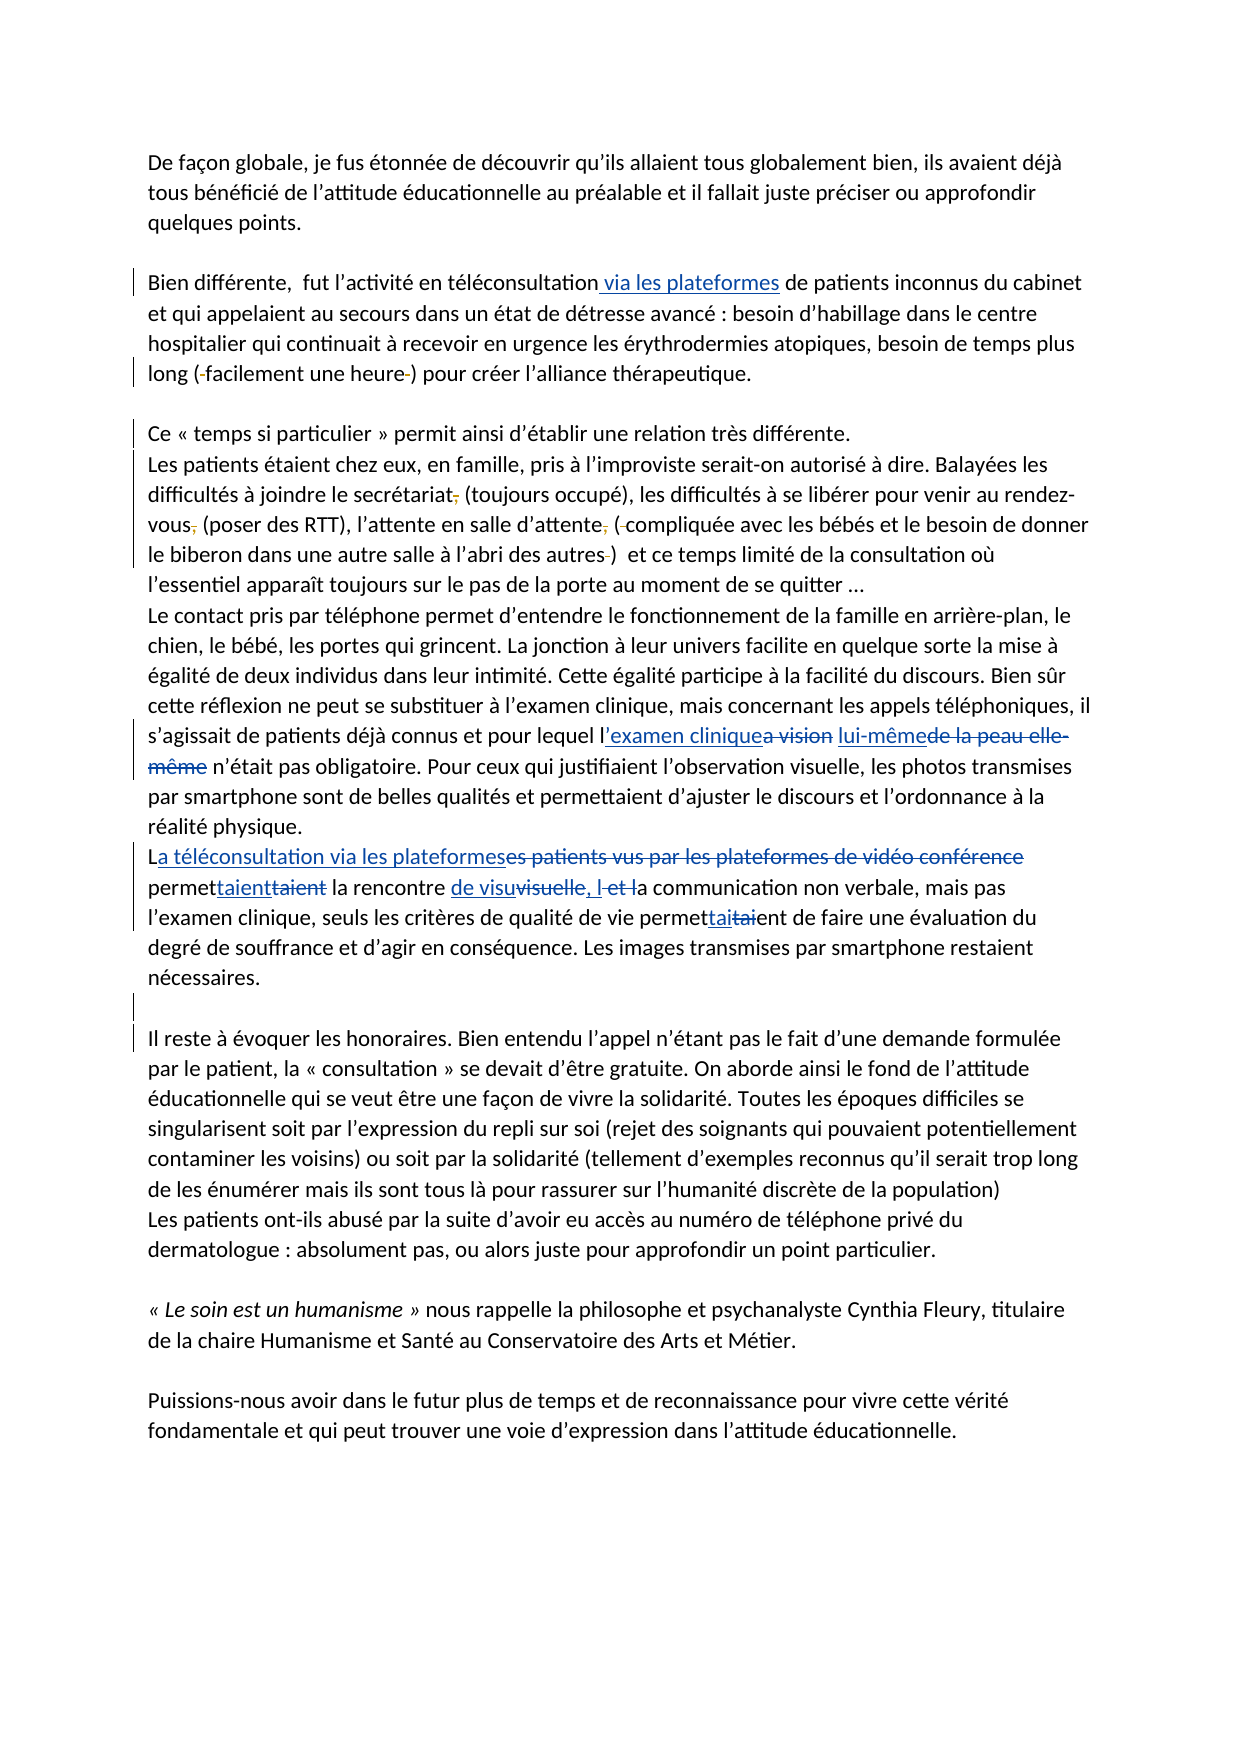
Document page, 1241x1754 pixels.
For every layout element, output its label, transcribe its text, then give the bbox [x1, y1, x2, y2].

text Le contact pris par téléphone permet d’entendre le fonctionnement de la famille en arrière-plan, le chien, le bébé, les portes qui grincent. La jonction à leur univers facilite en quelque sorte la mise à égalité de deux individus dans leur intimité. Cette égalité participe à la facilité du discours. Bien sûr cette réflexion ne peut se substituer à l’examen clinique, mais concernant les appels téléphoniques, il s’agissait de patients déjà connus et pour lequel l n’était pas obligatoire. Pour ceux qui justifiaient l’observation visuelle, les photos transmises par smartphone sont de belles qualités et permettaient d’ajuster le discours et l’ordonnance à la réalité physique. [148, 601, 1093, 840]
text De façon globale, je fus étonnée de découvrir qu’ils allaient tous globalement bien, ils avaient déjà tous bénéficié de l’attitude éducationnelle au préalable et il fallait juste préciser ou approfondir quelques points. [148, 148, 1093, 236]
text L permet la rencontre a communication non verbale, mais pas l’examen clinique, seuls les critères de qualité de vie permetent de faire une évaluation du degré de souffrance et d’agir en conséquence. Les images transmises par smartphone restaient nécessaires. [148, 842, 1093, 991]
text Il reste à évoquer les honoraires. Bien entendu l’appel n’étant pas le fait d’une demande formulée par le patient, la « consultation » se devait d’être gratuite. On aborde ainsi le fond de l’attitude éducationnelle qui se veut être une façon de vivre la solidarité. Toutes les époques difficiles se singularisent soit par l’expression du repli sur soi (rejet des soignants qui pouvaient potentiellement contaminer les voisins) ou soit par la solidarité (tellement d’exemples reconnus qu’il serait trop long de les énumérer mais ils sont tous là pour rassurer sur l’humanité discrète de la population) [148, 1024, 1093, 1203]
text Bien différente, fut l’activité en téléconsultation de patients inconnus du cabinet et qui appelaient au secours dans un état de détresse avancé : besoin d’habillage dans le centre hospitalier qui continuait à recevoir en urgence les érythrodermies atopiques, besoin de temps plus long (facilement une heure) pour créer l’alliance thérapeutique. [148, 268, 1093, 387]
text Ce « temps si particulier » permit ainsi d’établir une relation très différente. [148, 419, 1093, 447]
text Les patients ont-ils abusé par la suite d’avoir eu accès au numéro de téléphone privé du dermatologue : absolument pas, ou alors juste pour approfondir un point particulier. [148, 1205, 1093, 1263]
text Les patients étaient chez eux, en famille, pris à l’improviste serait-on autorisé à dire. Balayées les difficultés à joindre le secrétariat (toujours occupé), les difficultés à se libérer pour venir au rendez-vous (poser des RTT), l’attente en salle d’attente (compliquée avec les bébés et le besoin de donner le biberon dans une autre salle à l’abri des autres) et ce temps limité de la consultation où l’essentiel apparaît toujours sur le pas de la porte au moment de se quitter … [148, 450, 1093, 598]
text « Le soin est un humanisme » nous rappelle la philosophe et psychanalyste Cynthia Fleury, titulaire de la chaire Humanisme et Santé au Conservatoire des Arts et Métier. [148, 1296, 1093, 1354]
text Puissions-nous avoir dans le futur plus de temps et de reconnaissance pour vivre cette vérité fondamentale et qui peut trouver une voie d’expression dans l’attitude éducationnelle. [148, 1386, 1093, 1444]
